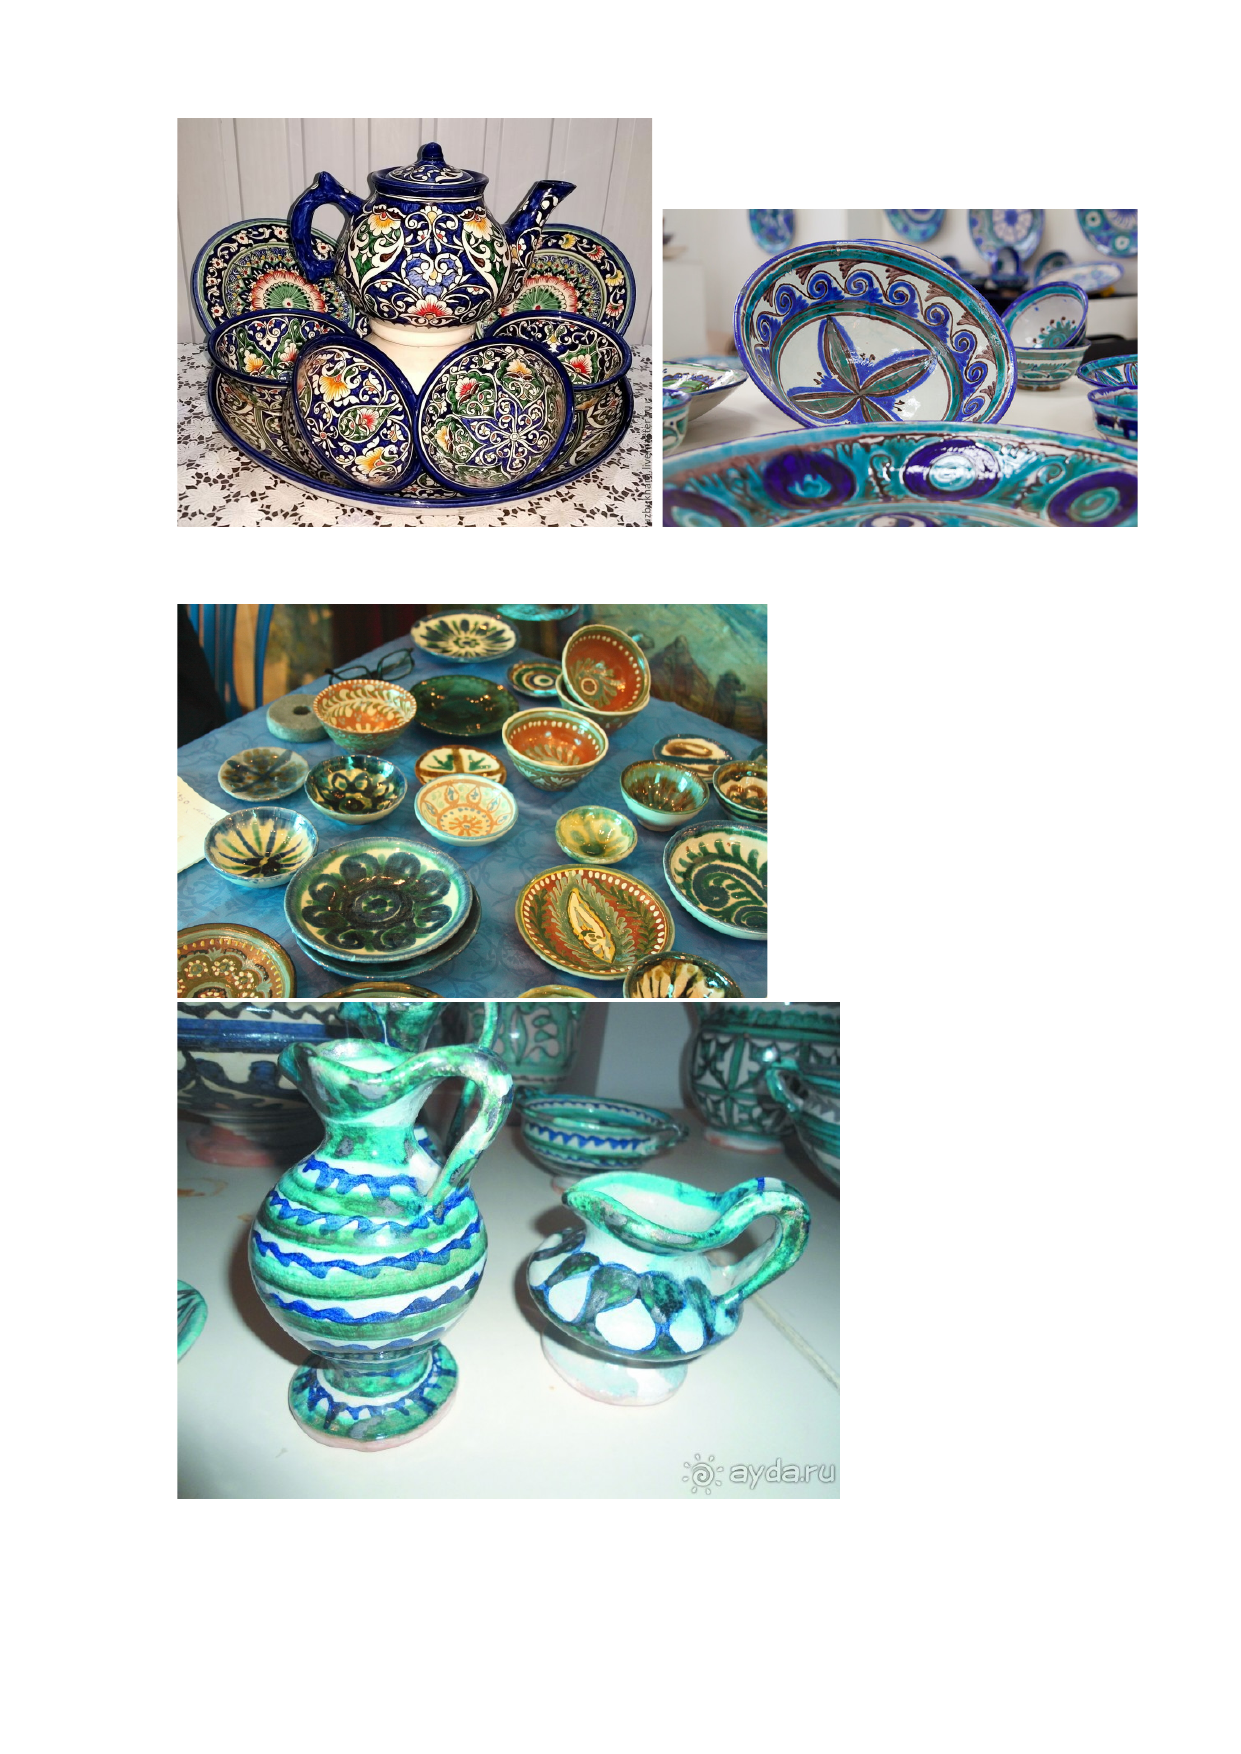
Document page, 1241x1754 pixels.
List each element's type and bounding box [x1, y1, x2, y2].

picture [177, 118, 653, 527]
picture [177, 604, 768, 998]
picture [662, 209, 1138, 527]
picture [177, 1002, 840, 1499]
